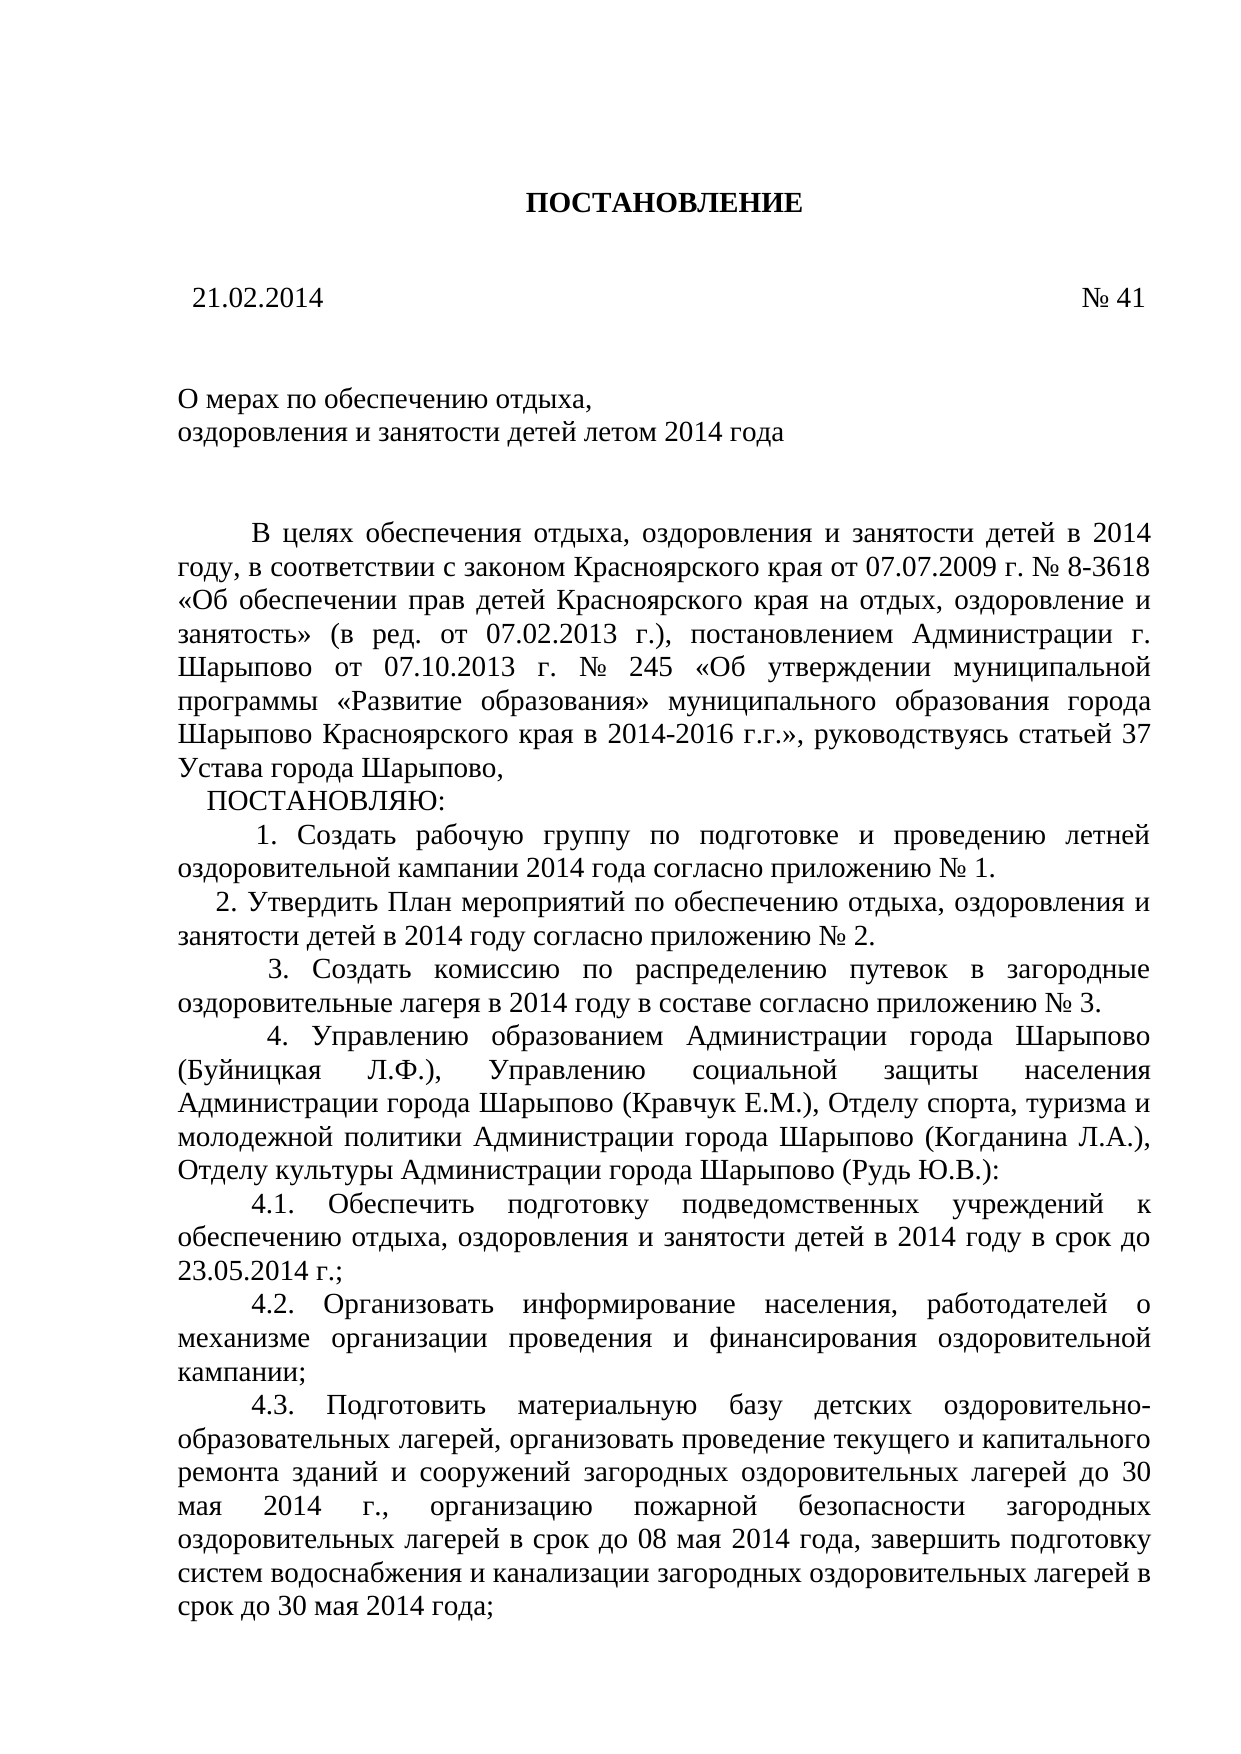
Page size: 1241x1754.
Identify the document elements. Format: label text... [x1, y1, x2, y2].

text 4.1. Обеспечить подготовку подведомственных учреждений к обеспечению отдыха, оздоровления и занятости детей в 2014 году в срок до 23.05.2014 г.; [177, 1186, 1152, 1287]
text оздоровления и занятости детей летом 2014 года [177, 414, 1152, 448]
text ПОСТАНОВЛЯЮ: [177, 783, 1152, 817]
text 4. Управлению образованием Администрации города Шарыпово (Буйницкая Л.Ф.), Управлению социальной защиты населения Администрации города Шарыпово (Кравчук Е.М.), Отделу спорта, туризма и молодежной политики Администрации города Шарыпово (Когданина Л.А.), Отделу культуры Администрации города Шарыпово (Рудь Ю.В.): [177, 1018, 1152, 1186]
text 2. Утвердить План мероприятий по обеспечению отдыха, оздоровления и занятости детей в 2014 году согласно приложению № 2. [177, 884, 1152, 951]
text 4.2. Организовать информирование населения, работодателей о механизме организации проведения и финансирования оздоровительной кампании; [177, 1287, 1152, 1387]
text 3. Создать комиссию по распределению путевок в загородные оздоровительные лагеря в 2014 году в составе согласно приложению № 3. [177, 951, 1152, 1018]
text 4.3. Подготовить материальную базу детских оздоровительно-образовательных лагерей, организовать проведение текущего и капитального ремонта зданий и сооружений загородных оздоровительных лагерей до 30 мая ., организацию пожарной безопасности загородных оздоровительных лагерей в срок до 08 мая 2014 года, завершить подготовку систем водоснабжения и канализации загородных оздоровительных лагерей в срок до 30 мая 2014 года; [177, 1387, 1152, 1622]
text 1. Создать рабочую группу по подготовке и проведению летней оздоровительной кампании 2014 года согласно приложению № 1. [177, 817, 1152, 884]
text В целях обеспечения отдыха, оздоровления и занятости детей в 2014 году, в соответствии с законом Красноярского края от 07.07.2009 г. № 8-3618 «Об обеспечении прав детей Красноярского края на отдых, оздоровление и занятость» (в ред. от 07.02.2013 г.), постановлением Администрации г. Шарыпово от 07.10.2013 г. № 245 «Об утверждении муниципальной программы «Развитие образования» муниципального образования города Шарыпово Красноярского края в 2014-.г.», руководствуясь статьей 37 Устава города Шарыпово, [177, 515, 1152, 783]
text ПОСТАНОВЛЕНИЕ [177, 185, 1152, 219]
text О мерах по обеспечению отдыха, [177, 381, 1152, 414]
text 21.02.2014 № 41 [177, 280, 1152, 314]
